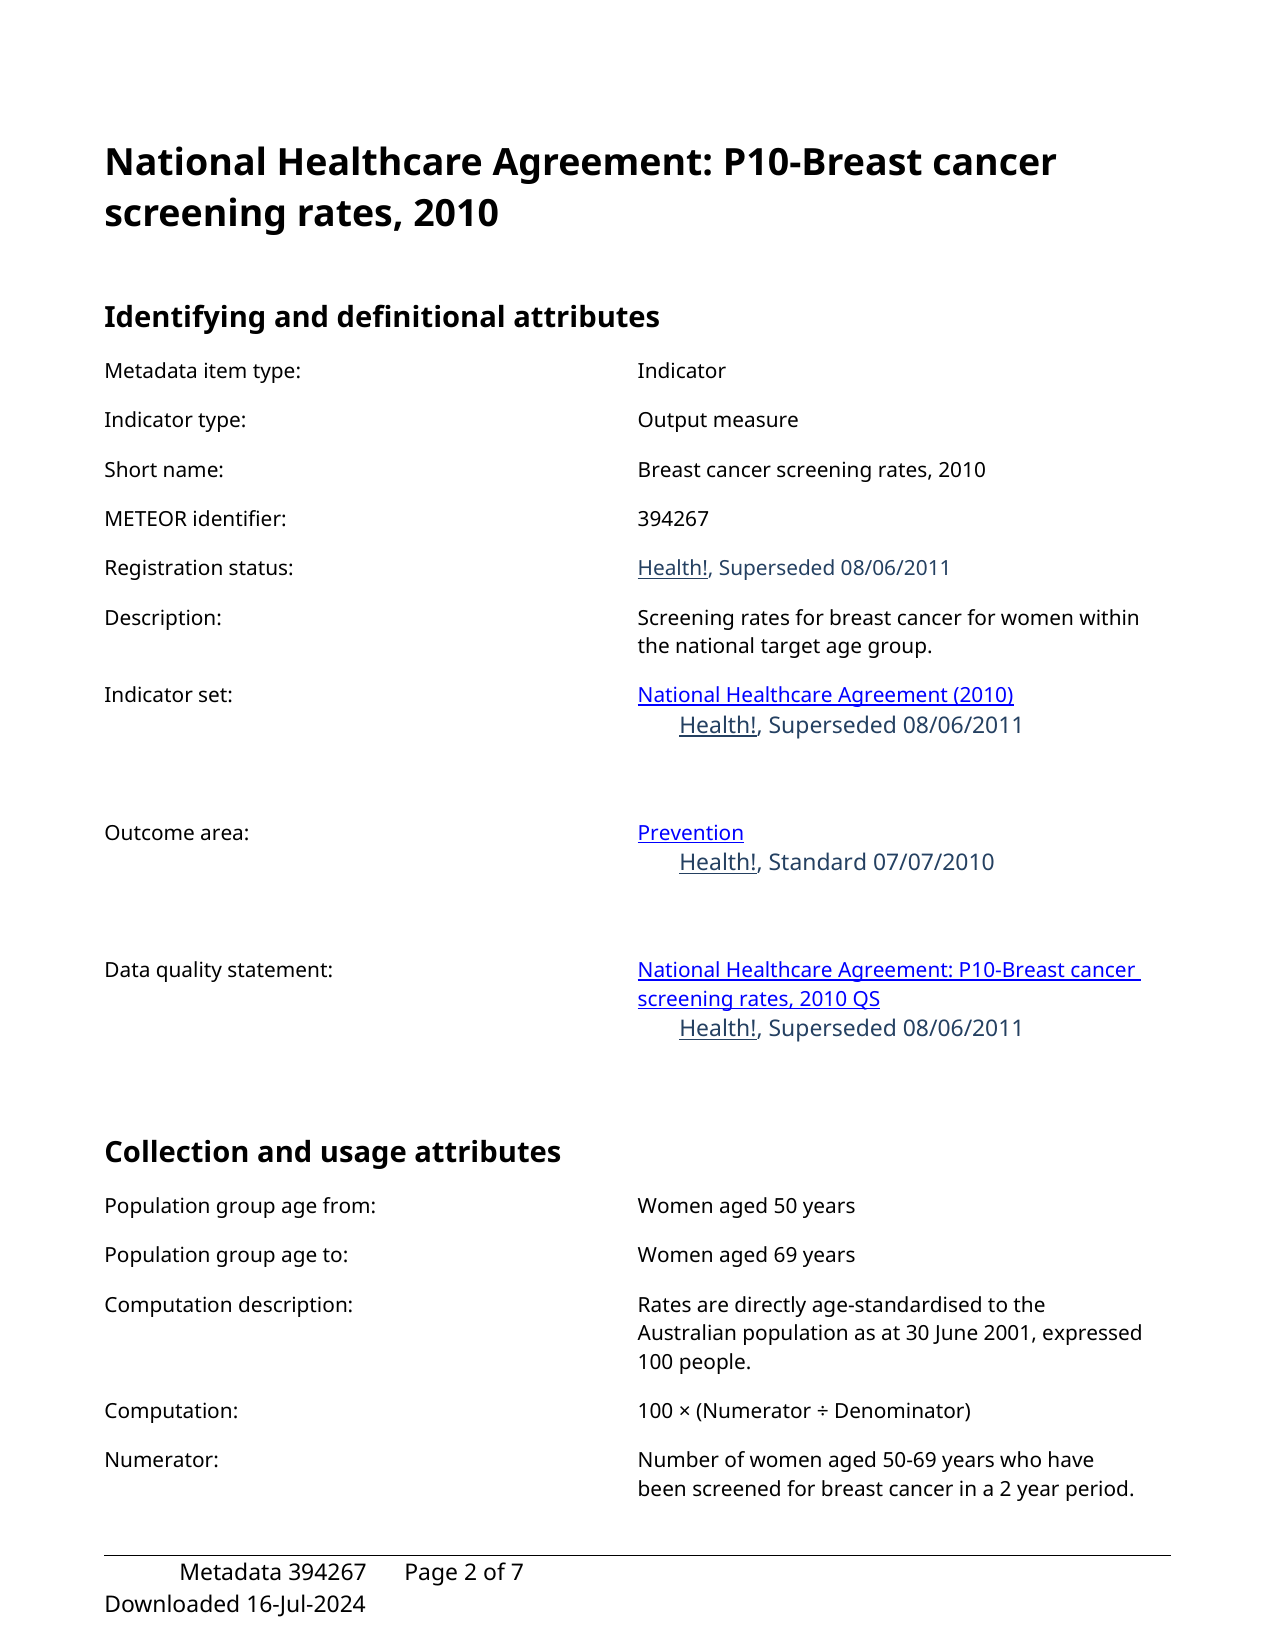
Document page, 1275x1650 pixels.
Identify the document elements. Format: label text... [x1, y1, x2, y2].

table_cell Women aged 69 years [626, 1230, 1159, 1279]
table_cell Indicator set: [93, 670, 626, 807]
table_cell Indicator type: [93, 395, 626, 444]
subtitle National Healthcare Agreement: P10-Breast cancer screening rates, 2010 [104, 135, 1171, 237]
table_cell National Healthcare Agreement (2010) Health!, Superseded 08/06/2011 [626, 670, 1159, 807]
table_cell National Healthcare Agreement: P10-Breast cancer screening rates, 2010 QS Health!, Superseded 08/06/2011 [626, 945, 1159, 1054]
table_cell Breast cancer screening rates, 2010 [626, 445, 1159, 494]
table_cell Rates are directly age-standardised to the Australian population as at 30 June 2001, expressed 100 people. [626, 1280, 1159, 1386]
table_cell METEOR identifier: [93, 494, 626, 543]
table_cell Output measure [626, 395, 1159, 444]
table_cell Screening rates for breast cancer for women within the national target age group. [626, 592, 1159, 670]
table_cell Computation description: [93, 1280, 626, 1386]
table_cell 100 × (Numerator ÷ Denominator) [626, 1386, 1159, 1435]
table_cell Prevention Health!, Standard 07/07/2010 [626, 808, 1159, 945]
table_cell Short name: [93, 445, 626, 494]
table_cell Population group age to: [93, 1230, 626, 1279]
table_header Identifying and definitional attributes [93, 250, 1159, 346]
table_cell Description: [93, 592, 626, 670]
table_cell Computation: [93, 1386, 626, 1435]
table_cell Numerator: [93, 1435, 626, 1513]
table_cell Health!, Superseded 08/06/2011 [626, 543, 1159, 592]
table_cell Population group age from: [93, 1181, 626, 1230]
table_cell 394267 [626, 494, 1159, 543]
table_cell Number of women aged 50-69 years who have been screened for breast cancer in a 2 year period. [626, 1435, 1159, 1513]
table_cell Indicator [626, 346, 1159, 395]
table_cell Outcome area: [93, 808, 626, 945]
table_cell Registration status: [93, 543, 626, 592]
table_header Collection and usage attributes [93, 1085, 1159, 1181]
table_cell Data quality statement: [93, 945, 626, 1054]
table_cell Women aged 50 years [626, 1181, 1159, 1230]
table_cell Metadata item type: [93, 346, 626, 395]
